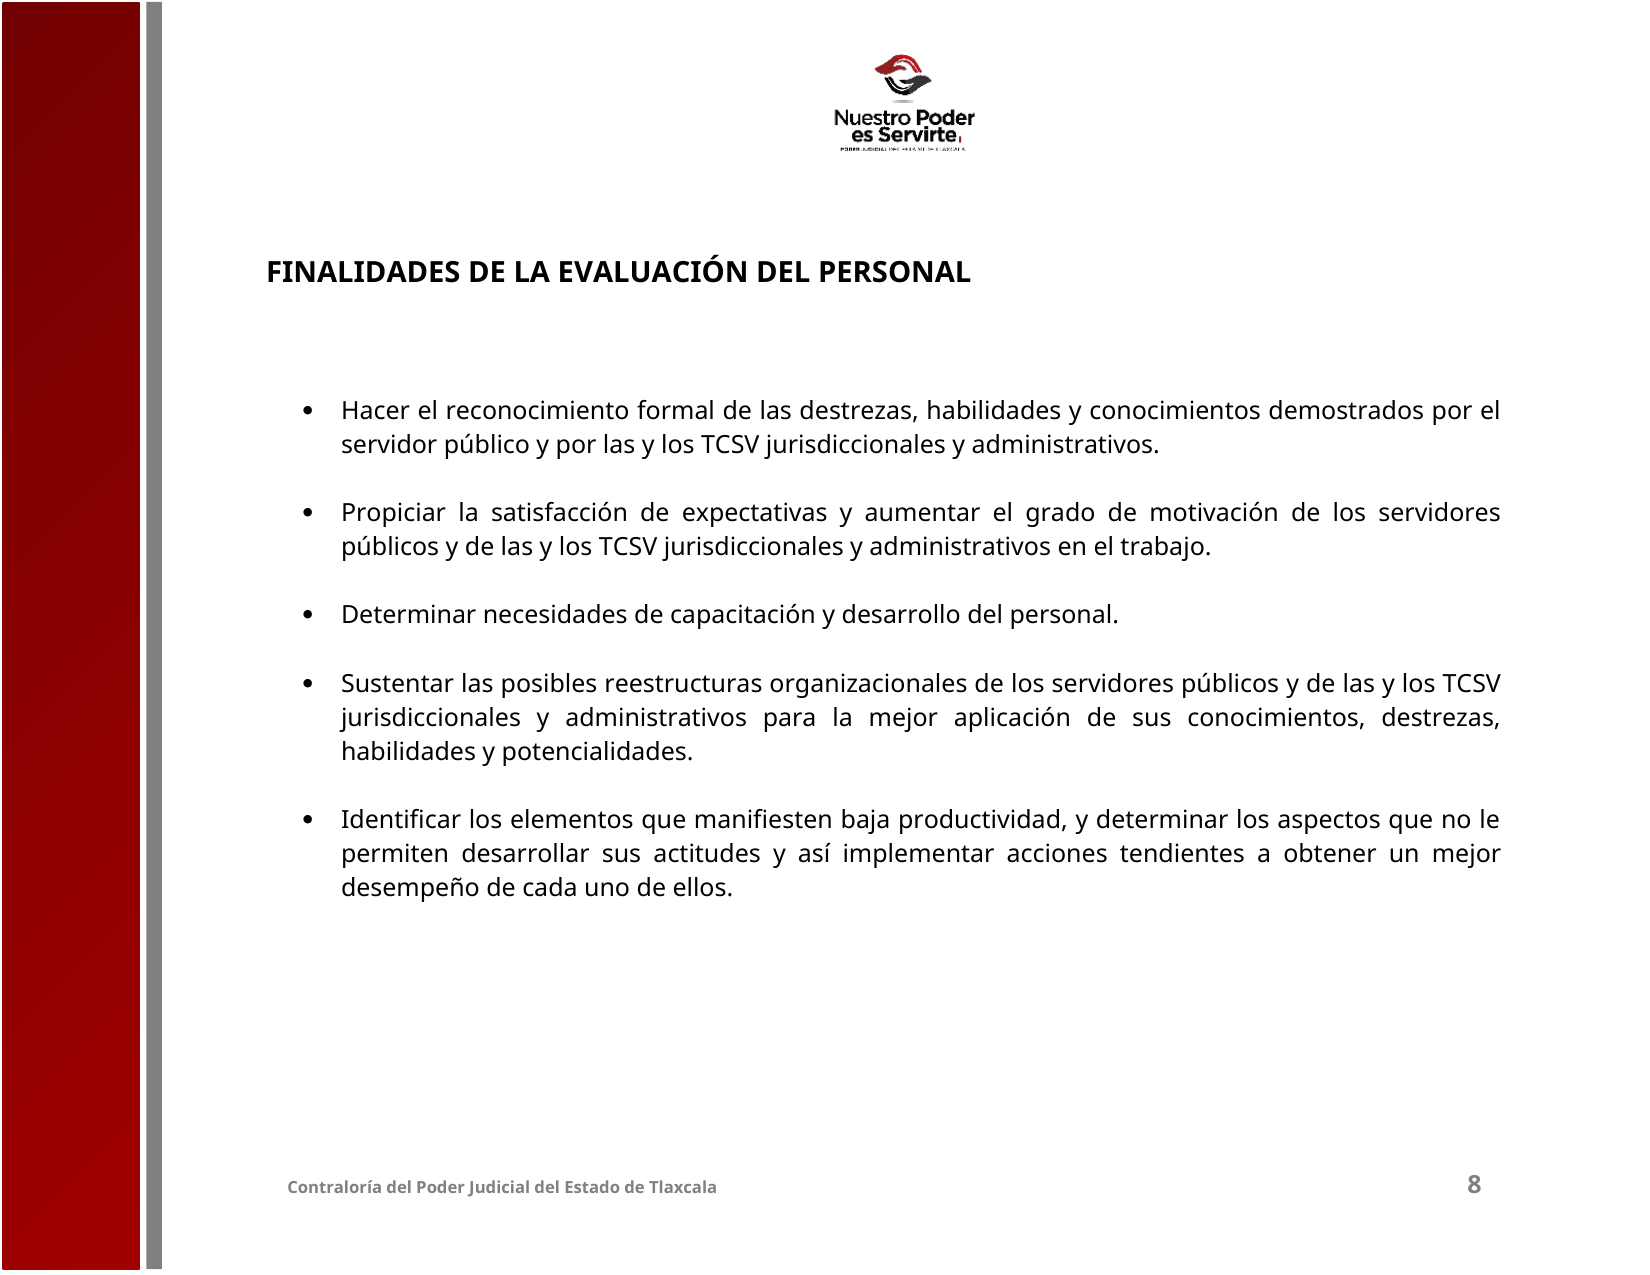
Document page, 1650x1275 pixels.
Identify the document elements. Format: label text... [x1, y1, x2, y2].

list Determinar necesidades de capacitación y desarrollo del personal. [303, 597, 1502, 631]
picture [814, 16, 992, 193]
list Propiciar la satisfacción de expectativas y aumentar el grado de motivación de los servidores públicos y de las y los TCSV jurisdiccionales y administrativos en el trabajo. [303, 495, 1502, 563]
list Hacer el reconocimiento formal de las destrezas, habilidades y conocimientos demostrados por el servidor público y por las y los TCSV jurisdiccionales y administrativos. [303, 393, 1502, 461]
list Sustentar las posibles reestructuras organizacionales de los servidores públicos y de las y los TCSV jurisdiccionales y administrativos para la mejor aplicación de sus conocimientos, destrezas, habilidades y potencialidades. [303, 665, 1502, 767]
list Identificar los elementos que manifiesten baja productividad, y determinar los aspectos que no le permiten desarrollar sus actitudes y así implementar acciones tendientes a obtener un mejor desempeño de cada uno de ellos. [303, 802, 1502, 904]
text FINALIDADES DE LA EVALUACIÓN DEL PERSONAL [266, 251, 1502, 291]
